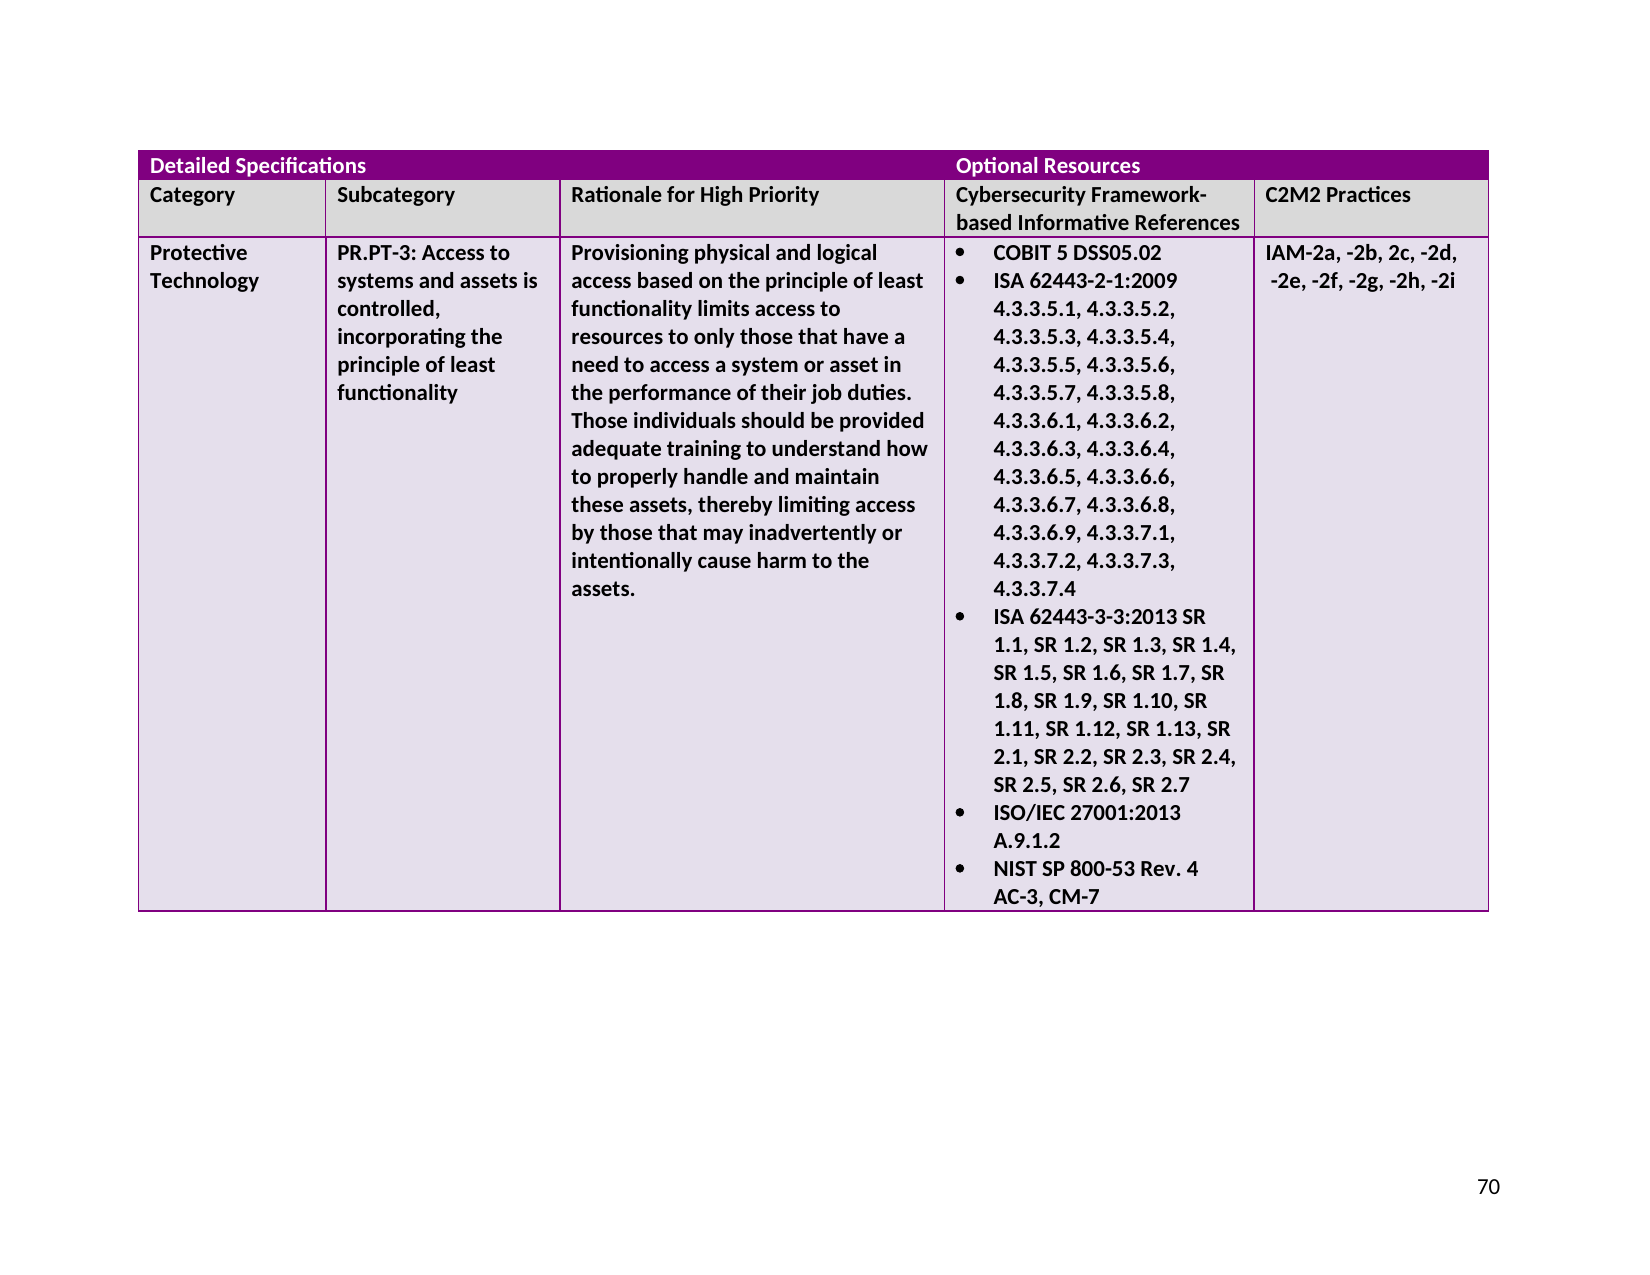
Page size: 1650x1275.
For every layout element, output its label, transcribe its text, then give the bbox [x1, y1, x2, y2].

table_cell C2M2 Practices [1255, 180, 1488, 236]
table_cell Protective Technology [139, 238, 325, 910]
table_cell Subcategory [326, 180, 559, 236]
table_cell COBIT 5 DSS05.02 ISA 62443-2-1:2009 4.3.3.5.1, 4.3.3.5.2, 4.3.3.5.3, 4.3.3.5.4, 4.3.3.5.5, 4.3.3.5.6, 4.3.3.5.7, 4.3.3.5.8, 4.3.3.6.1, 4.3.3.6.2, 4.3.3.6.3, 4.3.3.6.4, 4.3.3.6.5, 4.3.3.6.6, 4.3.3.6.7, 4.3.3.6.8, 4.3.3.6.9, 4.3.3.7.1, 4.3.3.7.2, 4.3.3.7.3, 4.3.3.7.4 ISA 62443-3-3:2013 SR 1.1, SR 1.2, SR 1.3, SR 1.4, SR 1.5, SR 1.6, SR 1.7, SR 1.8, SR 1.9, SR 1.10, SR 1.11, SR 1.12, SR 1.13, SR 2.1, SR 2.2, SR 2.3, SR 2.4, SR 2.5, SR 2.6, SR 2.7 ISO/IEC 27001:2013 A.9.1.2 NIST SP 800-53 Rev. 4 AC-3, CM-7 [945, 238, 1253, 910]
table_cell PR.PT-3: Access to systems and assets is controlled, incorporating the principle of least functionality [327, 238, 559, 910]
table_cell Category [139, 180, 325, 236]
table_cell Cybersecurity Framework-based Informative References [945, 180, 1254, 236]
table_header Optional Resources [945, 151, 1488, 179]
table_header Detailed Specifications [139, 151, 944, 179]
table_cell Provisioning physical and logical access based on the principle of least functionality limits access to resources to only those that have a need to access a system or asset in the performance of their job duties. Those individuals should be provided adequate training to understand how to properly handle and maintain these assets, thereby limiting access by those that may inadvertently or intentionally cause harm to the assets. [561, 238, 944, 910]
table_cell Rationale for High Priority [561, 180, 944, 236]
table_cell IAM-2a, -2b, 2c, -2d, -2e, -2f, -2g, -2h, -2i [1255, 238, 1488, 910]
